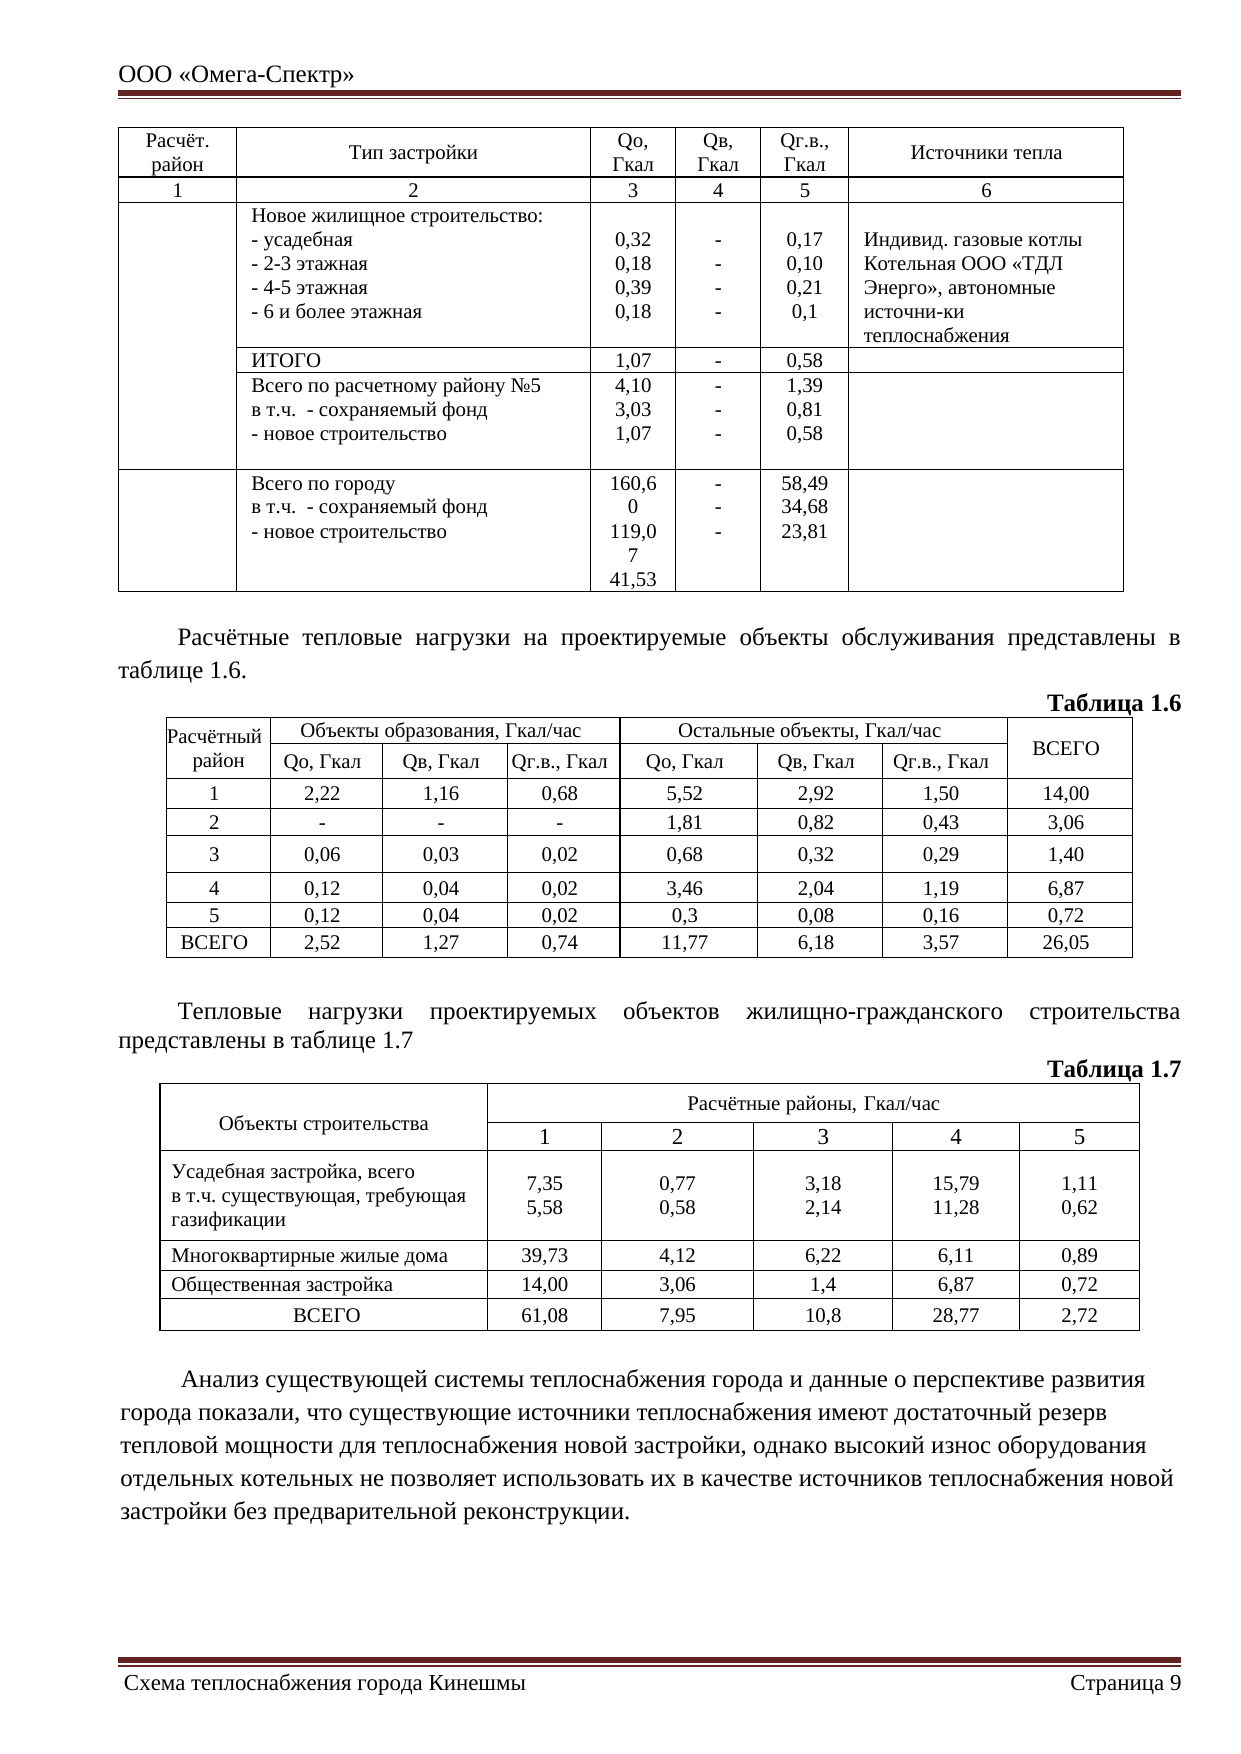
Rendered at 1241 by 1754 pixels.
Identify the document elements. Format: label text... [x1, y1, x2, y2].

text Тепловые нагрузки проектируемых объектов жилищно-гражданского строительства представлены в таблице 1.7 [118, 996, 1181, 1054]
table_cell 28,77 [893, 1299, 1019, 1330]
table_cell ВСЕГО [167, 928, 270, 957]
table_cell 4 [167, 873, 270, 902]
table_cell 0,89 [1020, 1241, 1139, 1270]
table_cell Qо, Гкал [621, 744, 757, 778]
table_cell 6,87 [1008, 873, 1132, 902]
table_header Расчётные районы, Гкал/час [488, 1084, 1139, 1122]
table_cell 160,60 119,07 41,53 [591, 470, 675, 591]
table_header Объекты строительства [161, 1084, 487, 1149]
table_cell 0,12 [271, 873, 382, 902]
table_cell Qв, Гкал [383, 744, 507, 778]
table_cell 0,32 0,18 0,39 0,18 [591, 203, 675, 347]
table_cell [849, 470, 1123, 591]
table_cell 0,72 [1008, 903, 1132, 927]
table_cell Многоквартирные жилые дома [161, 1241, 487, 1270]
table_cell 0,74 [508, 928, 619, 957]
table_header Расчётный район [167, 718, 270, 778]
text Таблица 1.7 [118, 1054, 1181, 1083]
table_cell 4 [893, 1123, 1019, 1149]
table_cell - - - - [676, 203, 760, 347]
table_cell ВСЕГО [161, 1299, 487, 1330]
table_cell - [508, 809, 619, 835]
table_cell Индивид. газовые котлы Котельная ООО «ТДЛ Энерго», автономные источни-ки теплоснабжения [849, 203, 1123, 347]
table_cell 3,46 [621, 873, 757, 902]
table_cell - - - [676, 470, 760, 591]
table_cell 3 [591, 178, 675, 202]
table_cell 5 [761, 178, 848, 202]
table_cell 1,19 [883, 873, 1007, 902]
table_cell 7,95 [602, 1299, 753, 1330]
table_cell 1 [167, 779, 270, 807]
table_cell 1,16 [383, 779, 507, 807]
table_cell 0,82 [758, 809, 882, 835]
table_cell 58,49 34,68 23,81 [761, 470, 848, 591]
table_cell 0,02 [508, 836, 619, 872]
table_cell 0,02 [508, 903, 619, 927]
table_cell Qо, Гкал [271, 744, 382, 778]
table_cell 0,03 [383, 836, 507, 872]
table_cell 5,52 [621, 779, 757, 807]
table_cell 3,06 [602, 1271, 753, 1298]
table_cell 3,57 [883, 928, 1007, 957]
table_cell 0,72 [1020, 1271, 1139, 1298]
table_cell Qг.в., Гкал [883, 744, 1007, 778]
table_cell 4,12 [602, 1241, 753, 1270]
table_cell 61,08 [488, 1299, 601, 1330]
table_cell 1,39 0,81 0,58 [761, 373, 848, 469]
table_header Объекты образования, Гкал/час [271, 718, 619, 743]
table_cell 6,22 [754, 1241, 892, 1270]
table_cell 6,11 [893, 1241, 1019, 1270]
table_cell 1,50 [883, 779, 1007, 807]
table_cell 3,06 [1008, 809, 1132, 835]
table_cell 6,87 [893, 1271, 1019, 1298]
table_cell 0,77 0,58 [602, 1151, 753, 1240]
table_cell 10,8 [754, 1299, 892, 1330]
table_cell 0,04 [383, 873, 507, 902]
table_cell 3 [754, 1123, 892, 1149]
table_cell 1,11 0,62 [1020, 1151, 1139, 1240]
table_cell 5 [167, 903, 270, 927]
table_cell 0,17 0,10 0,21 0,1 [761, 203, 848, 347]
table_cell Итого [237, 348, 590, 372]
table_header Всего [1008, 718, 1132, 778]
table_cell 3 [167, 836, 270, 872]
table_cell Qв, Гкал [758, 744, 882, 778]
table_cell - - - [676, 373, 760, 469]
table_cell [849, 373, 1123, 469]
table_header Qв, Гкал [676, 128, 760, 176]
table_cell [849, 348, 1123, 372]
table_cell 1,27 [383, 928, 507, 957]
table_cell 2,52 [271, 928, 382, 957]
table_cell 0,3 [621, 903, 757, 927]
table_cell 2,92 [758, 779, 882, 807]
table_cell 0,29 [883, 836, 1007, 872]
table_cell Qг.в., Гкал [508, 744, 619, 778]
text Анализ существующей системы теплоснабжения города и данные о перспективе развития города показали, что существующие источники теплоснабжения имеют достаточный резерв тепловой мощности для теплоснабжения новой застройки, однако высокий износ оборудования отдельных котельных не позволяет использовать их в качестве источников теплоснабжения новой застройки без предварительной реконструкции. [120, 1364, 1179, 1525]
table_cell 1,4 [754, 1271, 892, 1298]
table_cell 0,02 [508, 873, 619, 902]
table_cell 2,22 [271, 779, 382, 807]
table_header Qг.в., Гкал [761, 128, 848, 176]
table_cell 1,81 [621, 809, 757, 835]
table_cell 0,08 [758, 903, 882, 927]
table_cell Новое жилищное строительство: - усадебная - 2-3 этажная - 4-5 этажная - 6 и более этажная [237, 203, 590, 347]
table_header Источники тепла [849, 128, 1123, 176]
text Расчётные тепловые нагрузки на проектируемые объекты обслуживания представлены в таблице 1.6. [118, 622, 1181, 684]
table_cell 2 [237, 178, 590, 202]
table_cell 2 [602, 1123, 753, 1149]
text Таблица 1.6 [118, 688, 1181, 717]
table_cell - [271, 809, 382, 835]
table_cell - [676, 348, 760, 372]
table_cell Усадебная застройка, всего в т.ч. существующая, требующая газификации [161, 1151, 487, 1240]
table_cell 2,04 [758, 873, 882, 902]
table_cell 39,73 [488, 1241, 601, 1270]
table_cell - [383, 809, 507, 835]
table_cell 6 [849, 178, 1123, 202]
table_cell 4 [676, 178, 760, 202]
table_cell 0,68 [508, 779, 619, 807]
table_cell 4,10 3,03 1,07 [591, 373, 675, 469]
table_cell 0,04 [383, 903, 507, 927]
table_cell 7,35 5,58 [488, 1151, 601, 1240]
table_header Расчёт. район [119, 128, 236, 176]
table_cell 3,18 2,14 [754, 1151, 892, 1240]
table_cell 2 [167, 809, 270, 835]
table_cell Всего по расчетному району №5 в т.ч. - сохраняемый фонд - новое строительство [237, 373, 590, 469]
table_cell 0,32 [758, 836, 882, 872]
table_cell 0,16 [883, 903, 1007, 927]
table_cell 2,72 [1020, 1299, 1139, 1330]
table_cell 1,07 [591, 348, 675, 372]
table_cell 26,05 [1008, 928, 1132, 957]
table_cell 0,06 [271, 836, 382, 872]
table_header Остальные объекты, Гкал/час [621, 718, 1007, 743]
table_cell 0,68 [621, 836, 757, 872]
table_cell 0,58 [761, 348, 848, 372]
table_cell 15,79 11,28 [893, 1151, 1019, 1240]
table_header Тип застройки [237, 128, 590, 176]
table_cell 1 [488, 1123, 601, 1149]
table_cell 1 [119, 178, 236, 202]
table_cell 0,12 [271, 903, 382, 927]
table_cell Общественная застройка [161, 1271, 487, 1298]
table_cell 0,43 [883, 809, 1007, 835]
table_cell 14,00 [488, 1271, 601, 1298]
table_cell 1,40 [1008, 836, 1132, 872]
table_cell 6,18 [758, 928, 882, 957]
table_cell 11,77 [621, 928, 757, 957]
table_cell 5 [1020, 1123, 1139, 1149]
table_cell Всего по городу в т.ч. - сохраняемый фонд - новое строительство [237, 470, 590, 591]
table_cell 14,00 [1008, 779, 1132, 807]
table_header Qо, Гкал [591, 128, 675, 176]
table_cell [119, 470, 236, 591]
